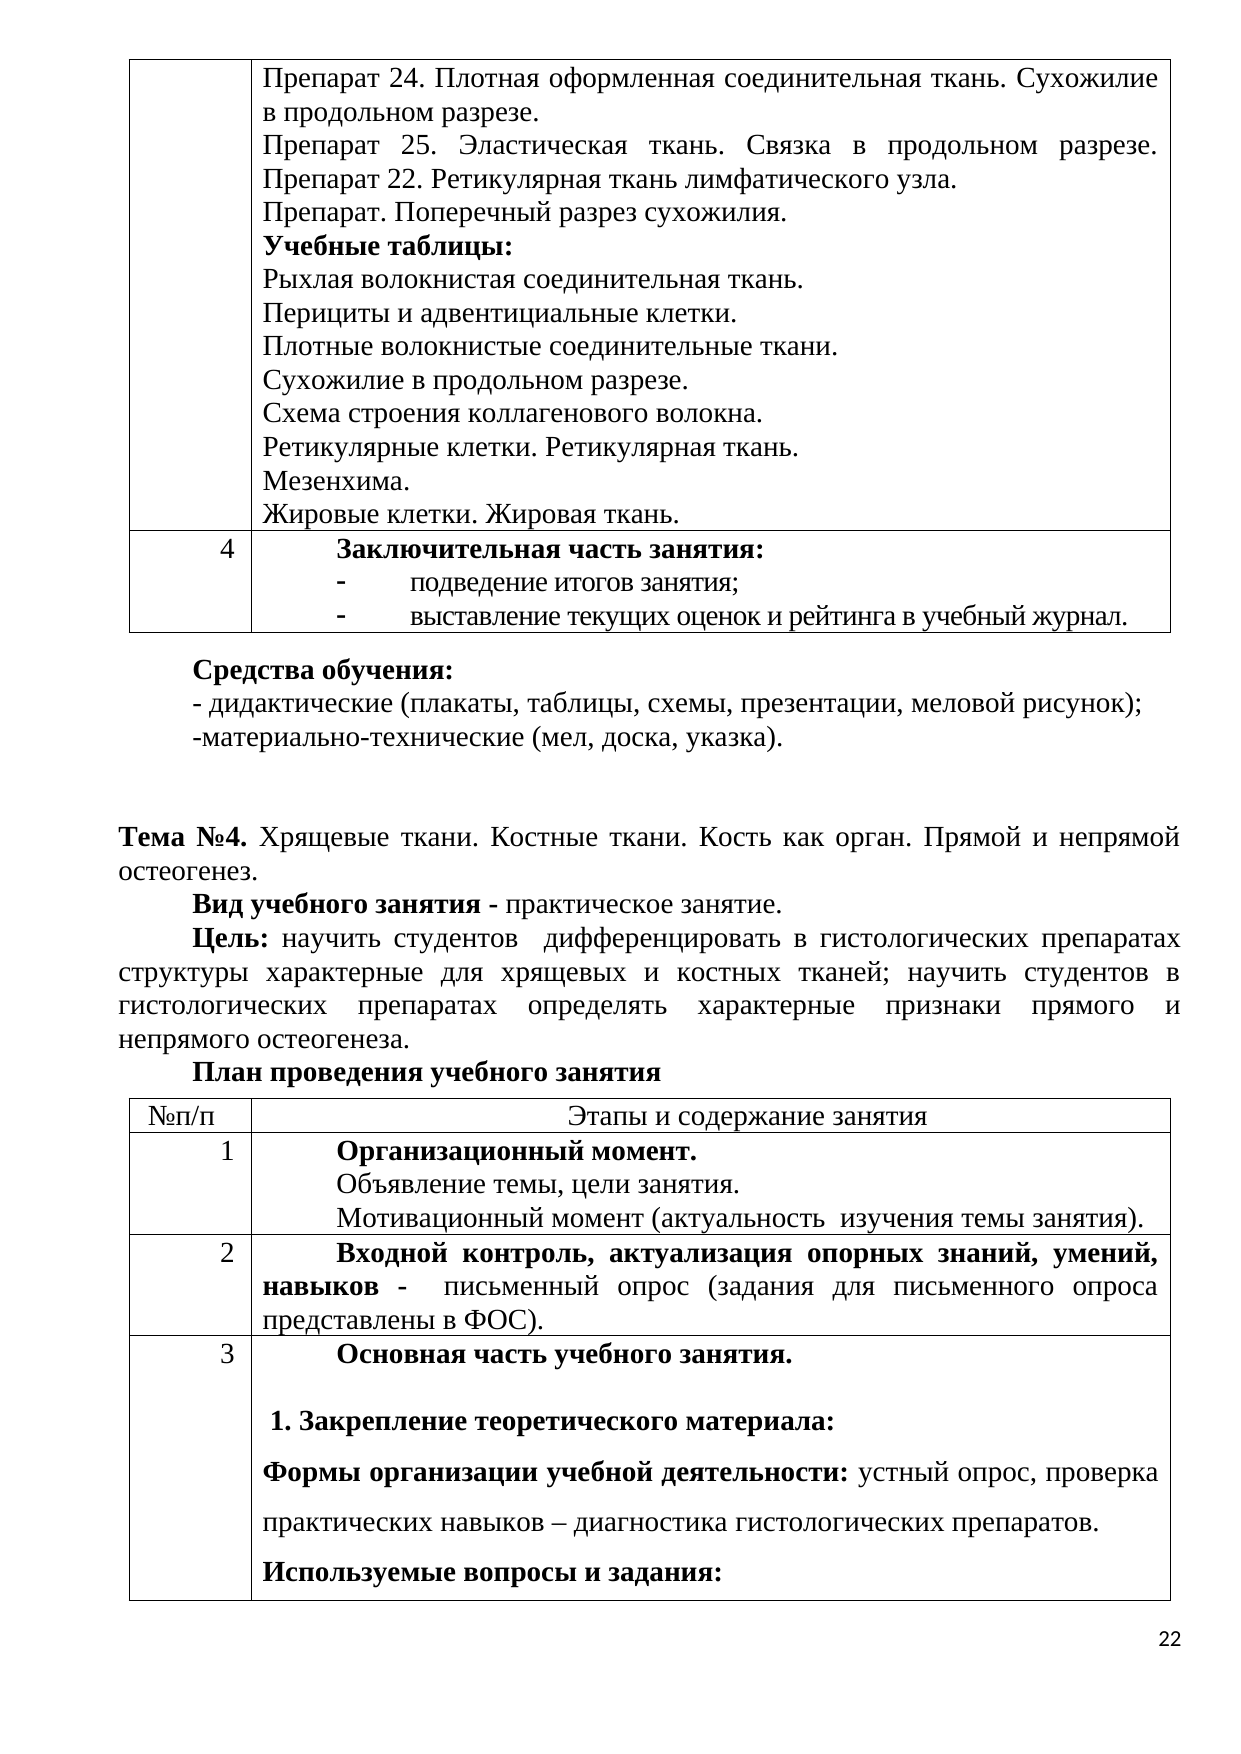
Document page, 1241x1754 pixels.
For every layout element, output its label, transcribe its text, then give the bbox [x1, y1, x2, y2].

table_cell 3 [130, 60, 251, 530]
table_cell 3 [130, 1336, 251, 1600]
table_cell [252, 1336, 1170, 1600]
text Тема №4. Хрящевые ткани. Костные ткани. Кость как орган. Прямой и непрямой остеогенез. [118, 819, 1181, 887]
table_cell Входной контроль, актуализация опорных знаний, умений, навыков - письменный опрос (задания для письменного опроса представлены в ФОС). [252, 1235, 1170, 1335]
table_header Этапы и содержание занятия [252, 1099, 1170, 1132]
table_header №п/п [130, 1099, 251, 1132]
table_cell 2 [130, 1235, 251, 1335]
text Цель: научить студентов дифференцировать в гистологических препаратах структуры характерные для хрящевых и костных тканей; научить студентов в гистологических препаратах определять характерные признаки прямого и непрямого остеогенеза. [118, 920, 1181, 1054]
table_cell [252, 60, 1170, 530]
table_cell 1 [130, 1133, 251, 1234]
text План проведения учебного занятия [118, 1054, 1181, 1088]
text Средства обучения: [118, 652, 1181, 685]
text - дидактические (плакаты, таблицы, схемы, презентации, меловой рисунок); [118, 685, 1181, 719]
text Вид учебного занятия - практическое занятие. [118, 887, 1181, 920]
text -материально-технические (мел, доска, указка). [118, 719, 1181, 752]
table_cell Заключительная часть занятия: подведение итогов занятия; выставление текущих оценок и рейтинга в учебный журнал. [252, 531, 1170, 632]
table_cell Организационный момент. Объявление темы, цели занятия. Мотивационный момент (актуальность изучения темы занятия). [252, 1133, 1170, 1234]
table_cell 4 [130, 531, 251, 632]
